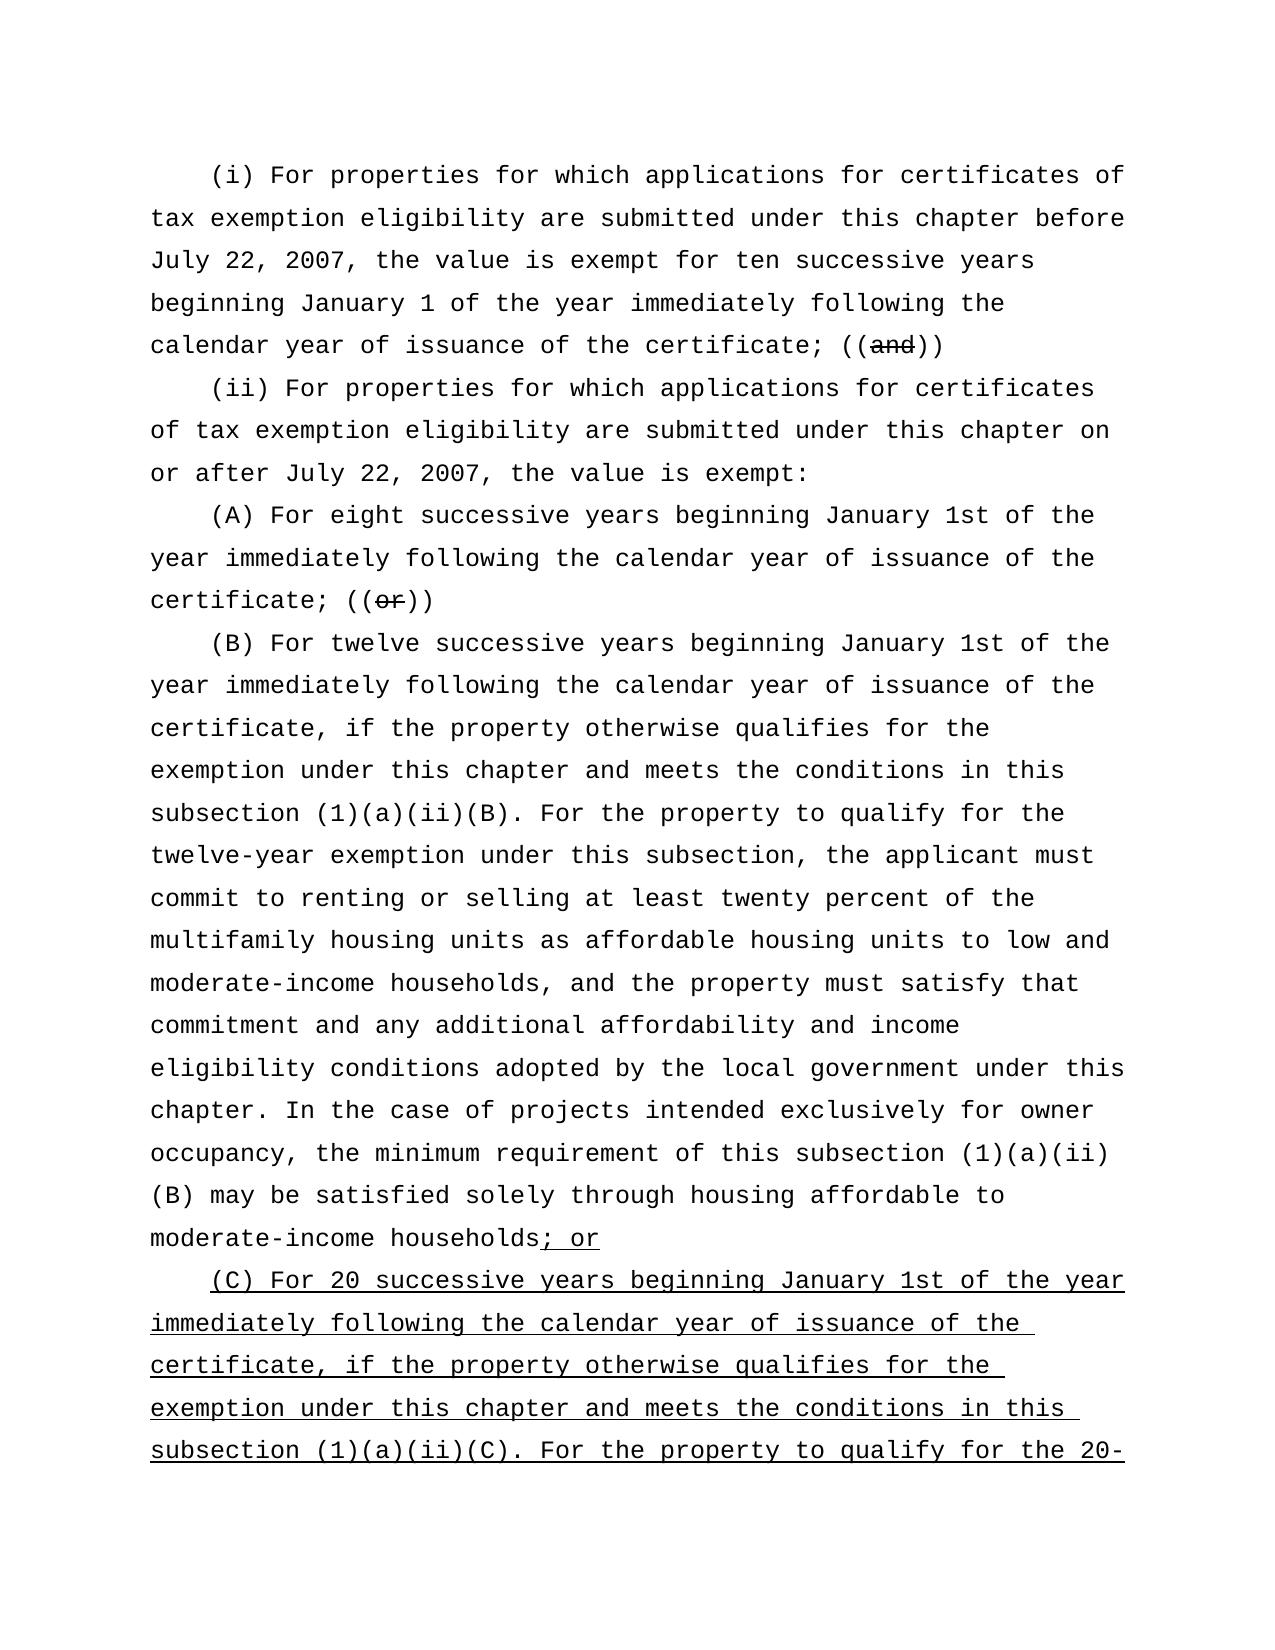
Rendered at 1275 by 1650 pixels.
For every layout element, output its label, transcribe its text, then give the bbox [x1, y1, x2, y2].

text (ii) For properties for which applications for certificates of tax exemption eligibility are submitted under this chapter on or after July 22, 2007, the value is exempt: [150, 362, 1125, 490]
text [150, 1255, 1125, 1461]
text (A) For eight successive years beginning January 1st of the year immediately following the calendar year of issuance of the certificate; ((or)) [150, 490, 1125, 617]
text (B) For twelve successive years beginning January 1st of the year immediately following the calendar year of issuance of the certificate, if the property otherwise qualifies for the exemption under this chapter and meets the conditions in this subsection (1)(a)(ii)(B). For the property to qualify for the twelve-year exemption under this subsection, the applicant must commit to renting or selling at least twenty percent of the multifamily housing units as affordable housing units to low and moderate-income households, and the property must satisfy that commitment and any additional affordability and income eligibility conditions adopted by the local government under this chapter. In the case of projects intended exclusively for owner occupancy, the minimum requirement of this subsection (1)(a)(ii)(B) may be satisfied solely through housing affordable to moderate-income households; or [150, 617, 1125, 1255]
text (i) For properties for which applications for certificates of tax exemption eligibility are submitted under this chapter before July 22, 2007, the value is exempt for ten successive years beginning January 1 of the year immediately following the calendar year of issuance of the certificate; ((and)) [150, 150, 1125, 362]
